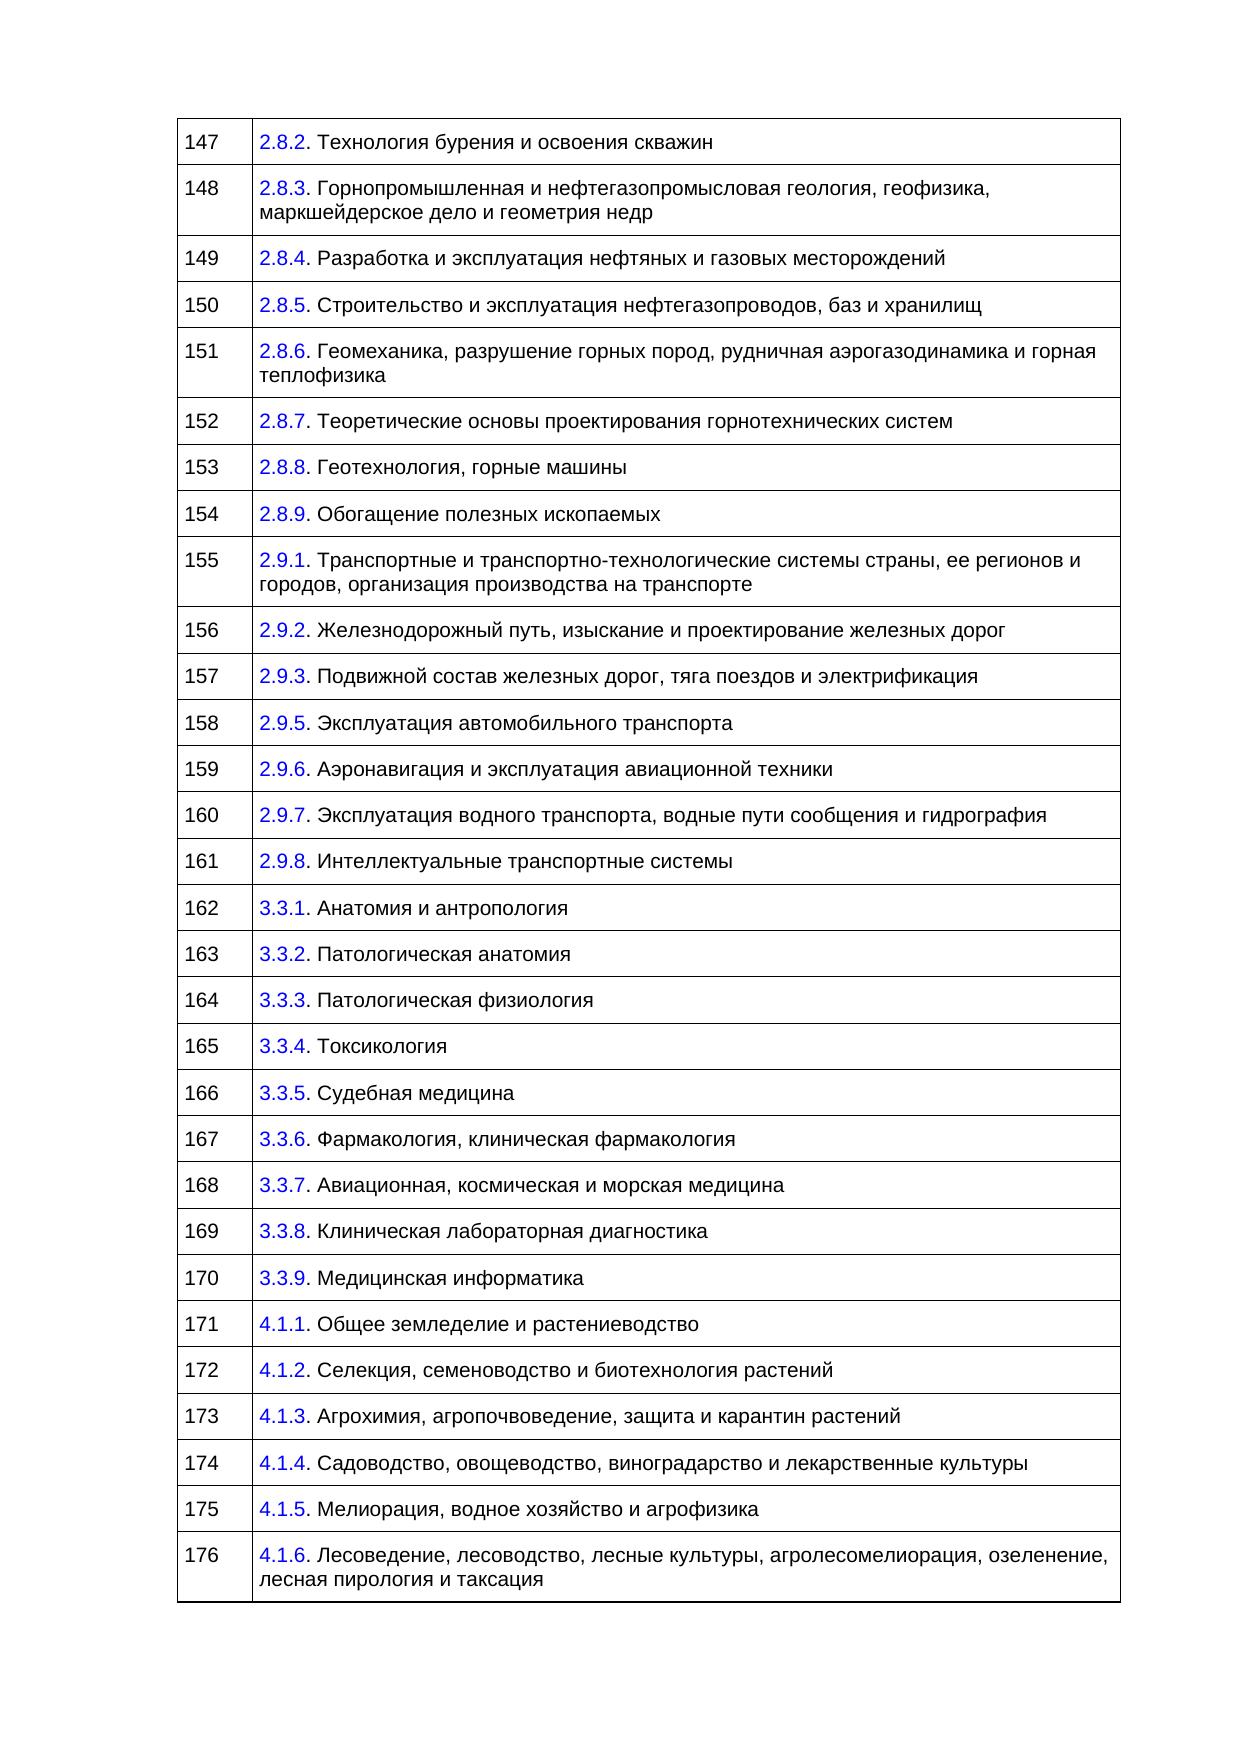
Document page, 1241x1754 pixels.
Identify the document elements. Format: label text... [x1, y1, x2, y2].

table_cell 2.8.9. Обогащение полезных ископаемых [253, 491, 1120, 536]
table_cell 174 [178, 1440, 252, 1485]
table_cell 168 [178, 1162, 252, 1207]
table_cell 167 [178, 1116, 252, 1161]
table_cell 3.3.6. Фармакология, клиническая фармакология [253, 1116, 1120, 1161]
table_cell 148 [178, 165, 252, 234]
table_cell 165 [178, 1024, 252, 1069]
table_cell 159 [178, 746, 252, 791]
table_cell 156 [178, 607, 252, 652]
table_cell 152 [178, 398, 252, 443]
table_cell 170 [178, 1255, 252, 1300]
table_cell 4.1.2. Селекция, семеноводство и биотехнология растений [253, 1347, 1120, 1392]
table_cell 172 [178, 1347, 252, 1392]
table_cell 3.3.5. Судебная медицина [253, 1070, 1120, 1115]
table_cell 4.1.6. Лесоведение, лесоводство, лесные культуры, агролесомелиорация, озеленение, лесная пирология и таксация [253, 1532, 1120, 1601]
table_cell 155 [178, 537, 252, 606]
table_cell 171 [178, 1301, 252, 1346]
table_cell 166 [178, 1070, 252, 1115]
table_cell 154 [178, 491, 252, 536]
table_cell 4.1.1. Общее земледелие и растениеводство [253, 1301, 1120, 1346]
table_cell 176 [178, 1532, 252, 1601]
table_cell 2.8.8. Геотехнология, горные машины [253, 445, 1120, 490]
table_cell 158 [178, 700, 252, 745]
table_cell 2.9.3. Подвижной состав железных дорог, тяга поездов и электрификация [253, 654, 1120, 699]
table_cell 164 [178, 977, 252, 1022]
table_cell 4.1.4. Садоводство, овощеводство, виноградарство и лекарственные культуры [253, 1440, 1120, 1485]
table_cell 2.9.6. Аэронавигация и эксплуатация авиационной техники [253, 746, 1120, 791]
table_cell 157 [178, 654, 252, 699]
table_cell 162 [178, 885, 252, 930]
table_cell 147 [178, 119, 252, 164]
table_cell 2.8.6. Геомеханика, разрушение горных пород, рудничная аэрогазодинамика и горная теплофизика [253, 328, 1120, 397]
table_cell 161 [178, 839, 252, 884]
table_cell 3.3.7. Авиационная, космическая и морская медицина [253, 1162, 1120, 1207]
table_cell 3.3.9. Медицинская информатика [253, 1255, 1120, 1300]
table_cell 3.3.8. Клиническая лабораторная диагностика [253, 1209, 1120, 1254]
table_cell 4.1.3. Агрохимия, агропочвоведение, защита и карантин растений [253, 1394, 1120, 1439]
table_cell 4.1.5. Мелиорация, водное хозяйство и агрофизика [253, 1486, 1120, 1531]
table_cell 2.8.5. Строительство и эксплуатация нефтегазопроводов, баз и хранилищ [253, 282, 1120, 327]
table_cell 153 [178, 445, 252, 490]
table_cell 3.3.1. Анатомия и антропология [253, 885, 1120, 930]
table_cell 2.8.7. Теоретические основы проектирования горнотехнических систем [253, 398, 1120, 443]
table_cell 163 [178, 931, 252, 976]
table_cell 151 [178, 328, 252, 397]
table_cell 2.9.5. Эксплуатация автомобильного транспорта [253, 700, 1120, 745]
table_cell 2.8.4. Разработка и эксплуатация нефтяных и газовых месторождений [253, 236, 1120, 281]
table_cell 2.9.2. Железнодорожный путь, изыскание и проектирование железных дорог [253, 607, 1120, 652]
table_cell 160 [178, 792, 252, 837]
table_cell 2.9.1. Транспортные и транспортно-технологические системы страны, ее регионов и городов, организация производства на транспорте [253, 537, 1120, 606]
table_cell 175 [178, 1486, 252, 1531]
table_cell 2.8.2. Технология бурения и освоения скважин [253, 119, 1120, 164]
table_cell 173 [178, 1394, 252, 1439]
table_cell 2.9.7. Эксплуатация водного транспорта, водные пути сообщения и гидрография [253, 792, 1120, 837]
table_cell 149 [178, 236, 252, 281]
table_cell 2.8.3. Горнопромышленная и нефтегазопромысловая геология, геофизика, маркшейдерское дело и геометрия недр [253, 165, 1120, 234]
table_cell 3.3.3. Патологическая физиология [253, 977, 1120, 1022]
table_cell 3.3.4. Токсикология [253, 1024, 1120, 1069]
table_cell 3.3.2. Патологическая анатомия [253, 931, 1120, 976]
table_cell 150 [178, 282, 252, 327]
table_cell 169 [178, 1209, 252, 1254]
table_cell 2.9.8. Интеллектуальные транспортные системы [253, 839, 1120, 884]
